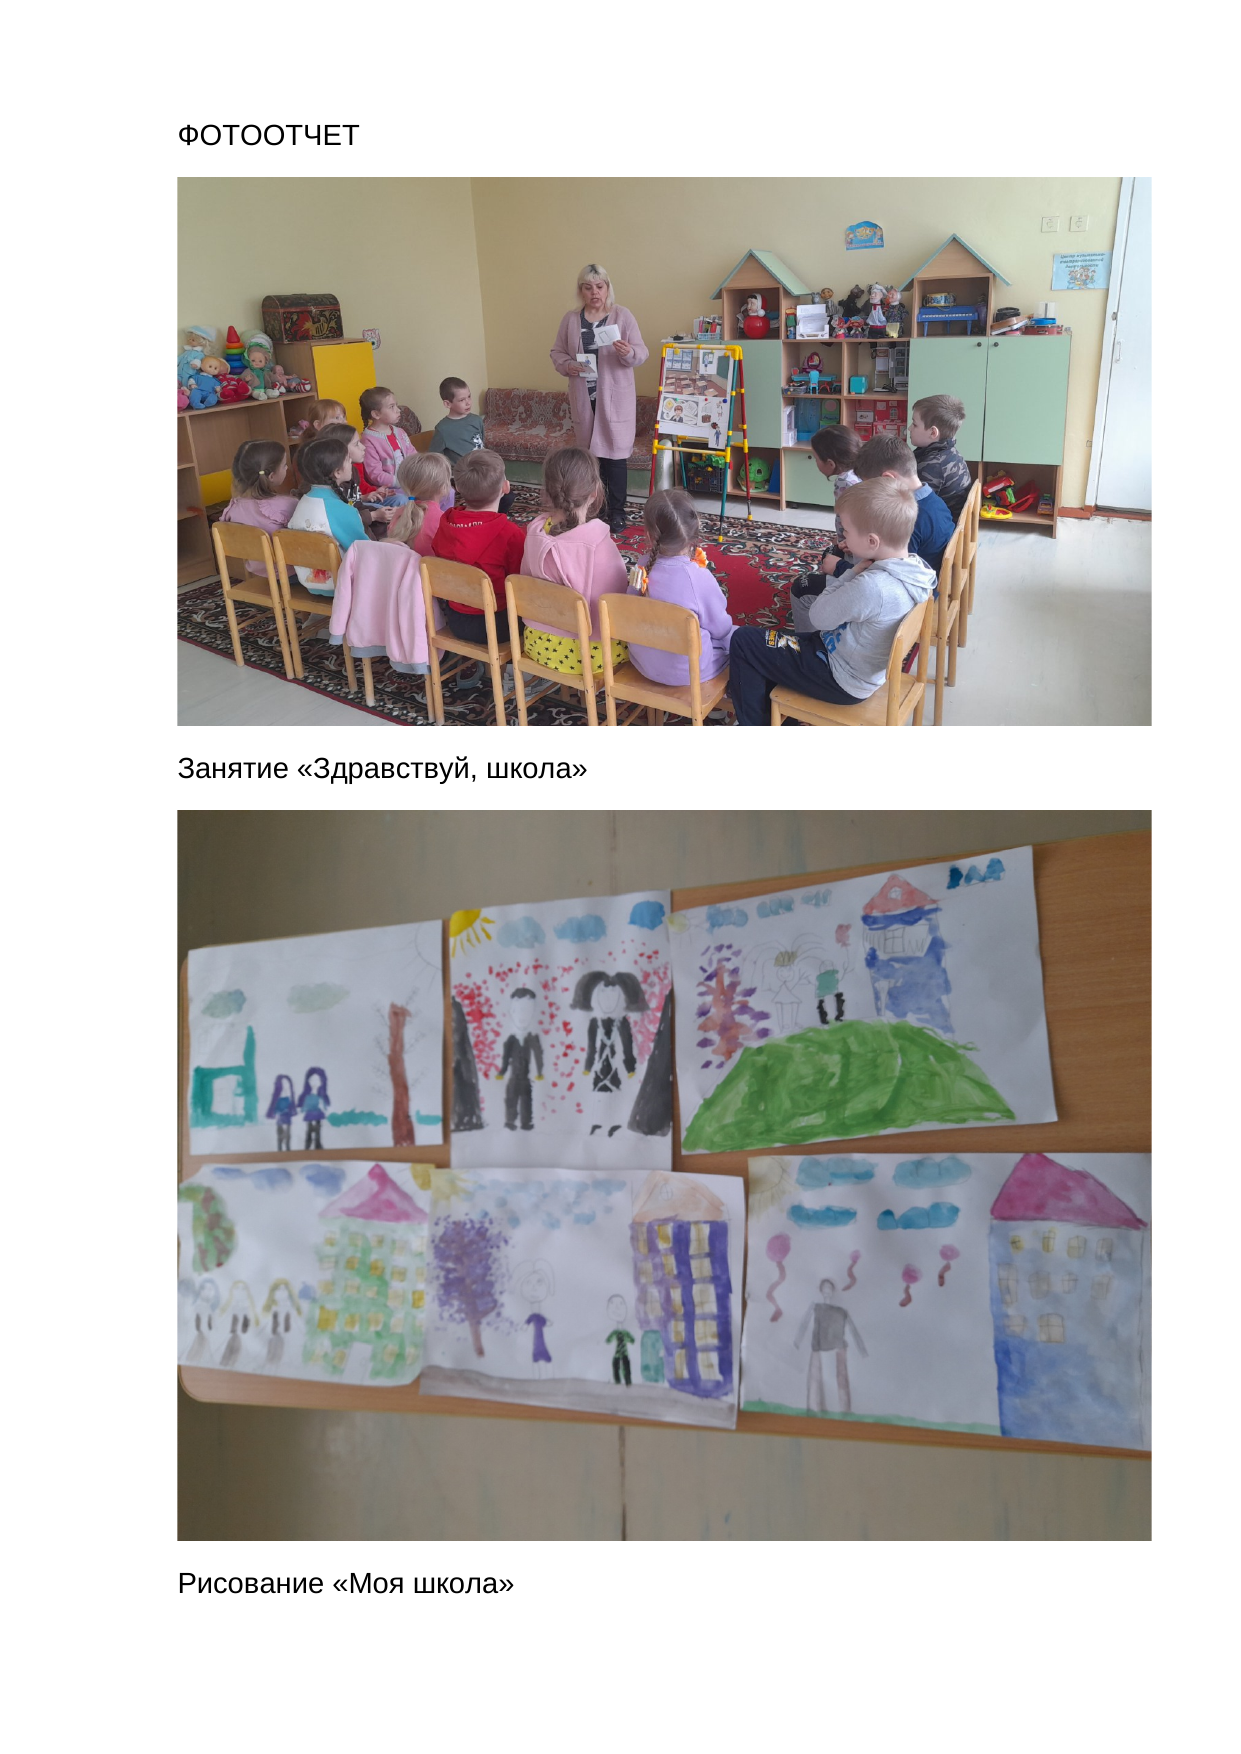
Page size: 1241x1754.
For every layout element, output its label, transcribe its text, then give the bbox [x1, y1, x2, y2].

text Занятие «Здравствуй, школа» [177, 751, 1152, 784]
text Рисование «Моя школа» [177, 1566, 1152, 1599]
picture [177, 810, 1152, 1541]
picture [177, 177, 1152, 726]
text ФОТООТЧЕТ [177, 118, 1152, 152]
